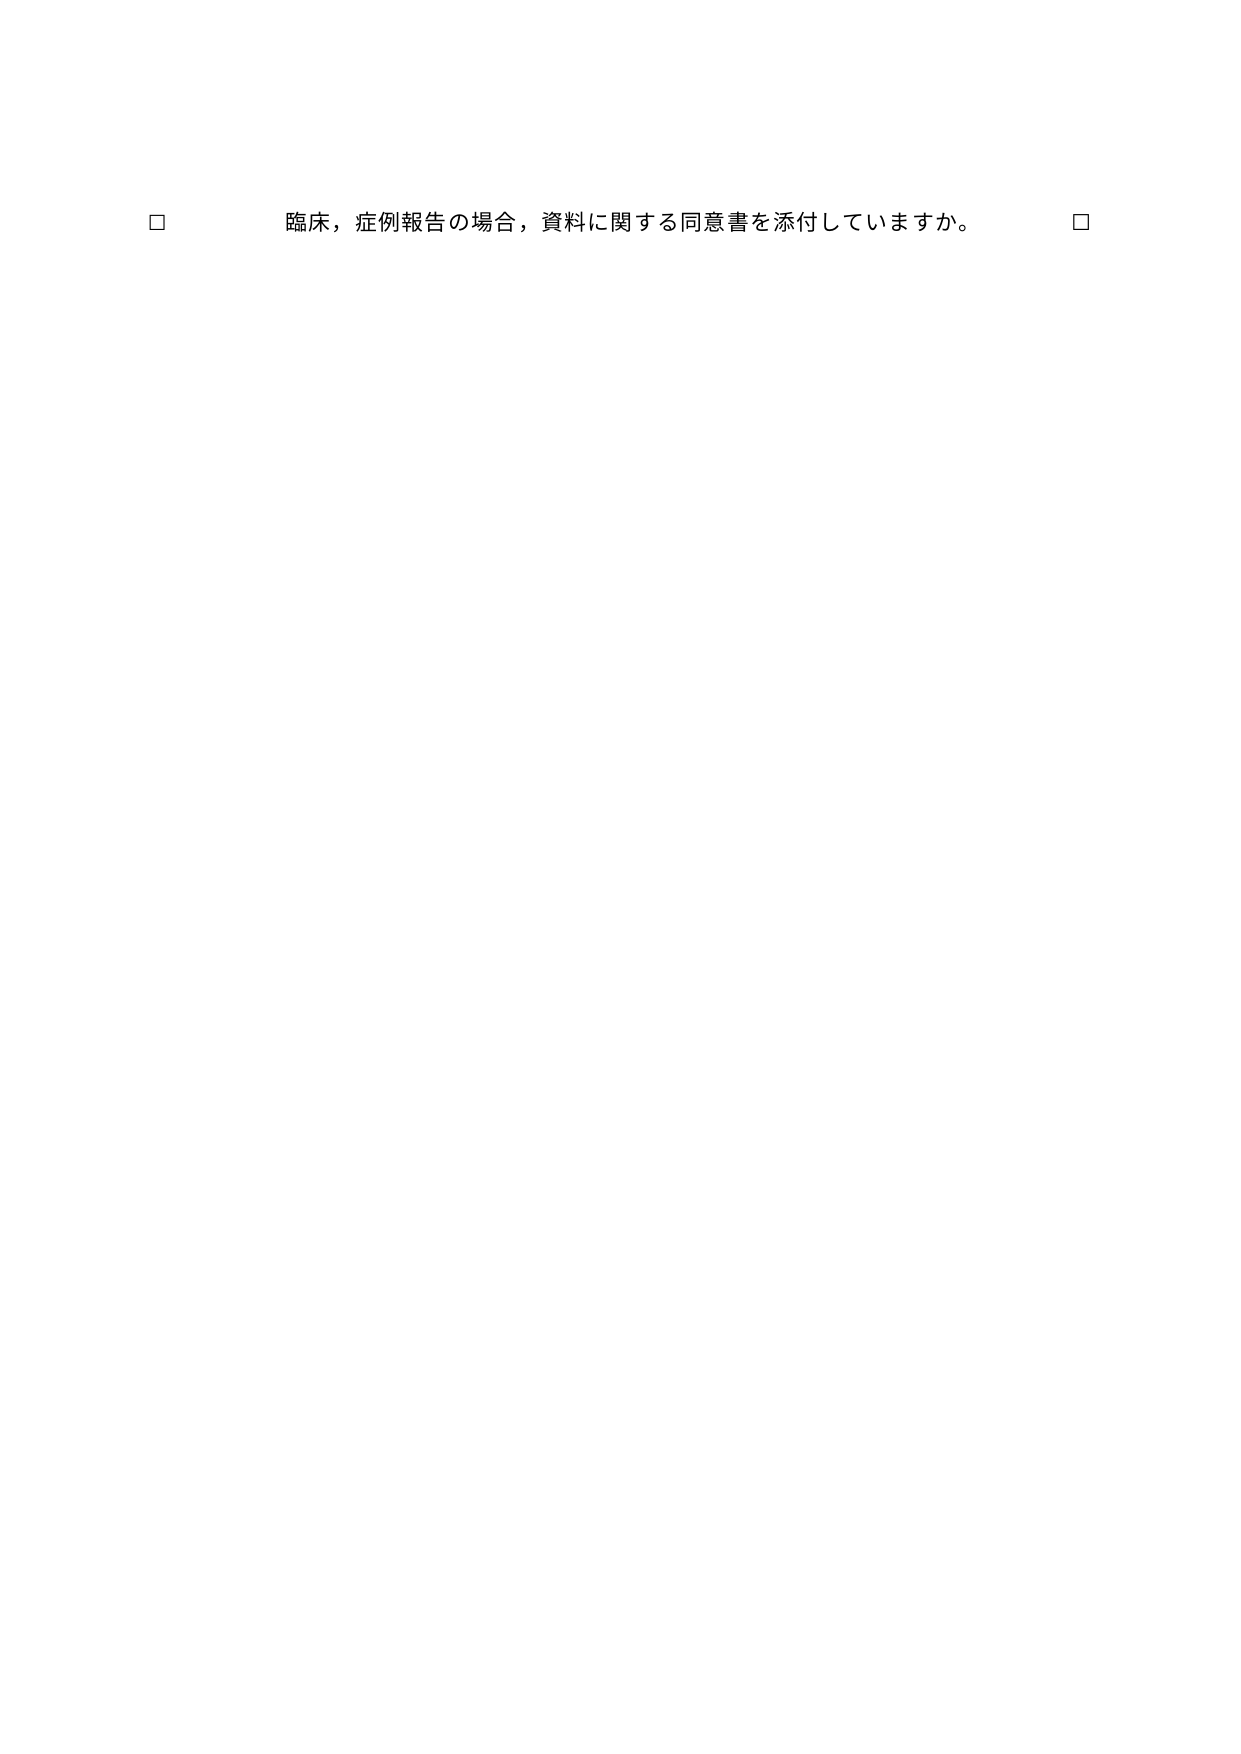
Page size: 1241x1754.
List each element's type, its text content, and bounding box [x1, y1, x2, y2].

text 臨床，症例報告の場合，資料に関する同意書を添付していますか。 [148, 202, 1092, 239]
